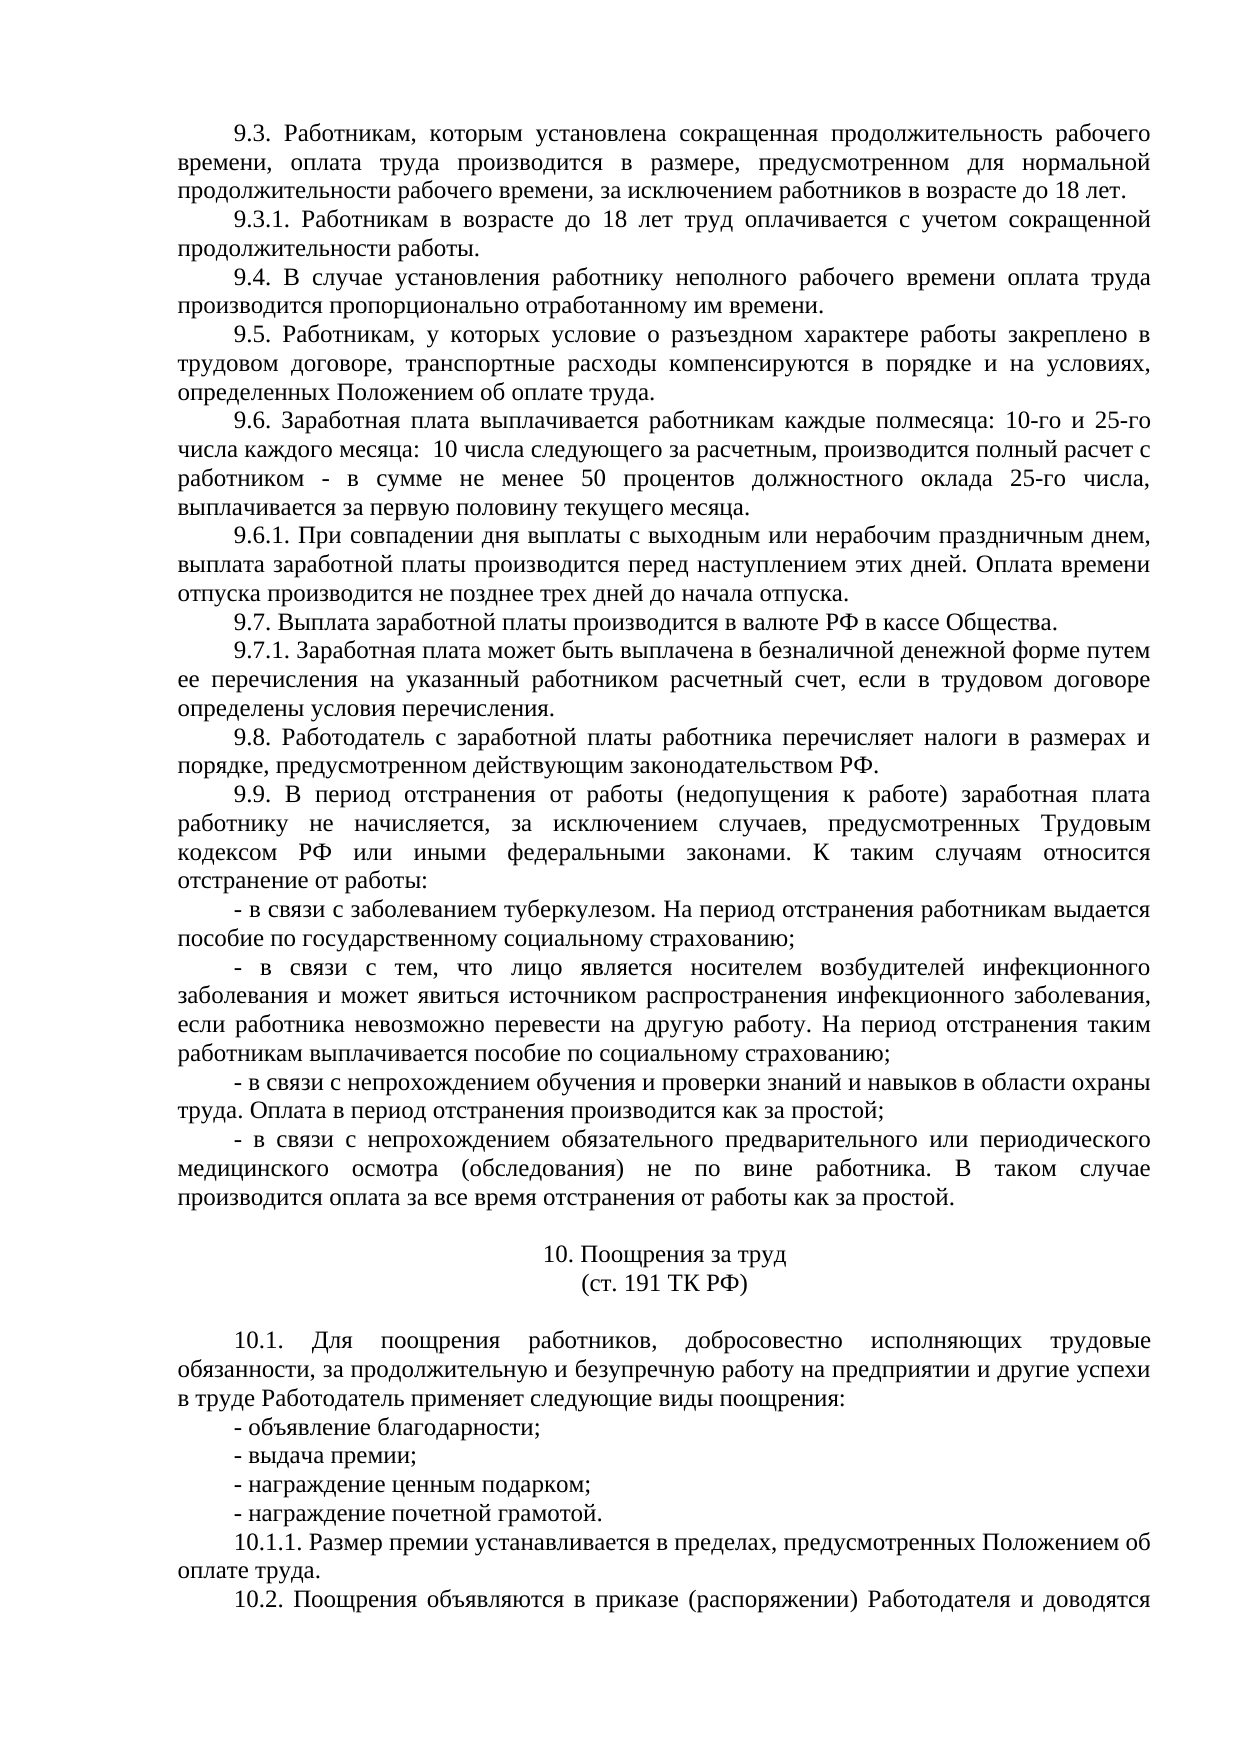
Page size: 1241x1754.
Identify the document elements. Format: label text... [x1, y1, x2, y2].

text - награждение почетной грамотой. [177, 1498, 1152, 1527]
text 9.8. Работодатель с заработной платы работника перечисляет налоги в размерах и порядке, предусмотренном действующим законодательством РФ. [177, 722, 1152, 779]
text - в связи с непрохождением обязательного предварительного или периодического медицинского осмотра (обследования) не по вине работника. В таком случае производится оплата за все время отстранения от работы как за простой. [177, 1124, 1152, 1211]
text - объявление благодарности; [177, 1412, 1152, 1441]
text - в связи с тем, что лицо является носителем возбудителей инфекционного заболевания и может явиться источником распространения инфекционного заболевания, если работника невозможно перевести на другую работу. На период отстранения таким работникам выплачивается пособие по социальному страхованию; [177, 952, 1152, 1067]
text 10. Поощрения за труд [177, 1239, 1152, 1268]
text 10.1. Для поощрения работников, добросовестно исполняющих трудовые обязанности, за продолжительную и безупречную работу на предприятии и другие успехи в труде Работодатель применяет следующие виды поощрения: [177, 1326, 1152, 1412]
text 9.3.1. Работникам в возрасте до 18 лет труд оплачивается с учетом сокращенной продолжительности работы. [177, 204, 1152, 262]
text - в связи с заболеванием туберкулезом. На период отстранения работникам выдается пособие по государственному социальному страхованию; [177, 894, 1152, 952]
text 10.1.1. Размер премии устанавливается в пределах, предусмотренных Положением об оплате труда. [177, 1527, 1152, 1584]
text - выдача премии; [177, 1441, 1152, 1469]
text - в связи с непрохождением обучения и проверки знаний и навыков в области охраны труда. Оплата в период отстранения производится как за простой; [177, 1067, 1152, 1124]
text (ст. 191 ТК РФ) [177, 1268, 1152, 1297]
text 9.4. В случае установления работнику неполного рабочего времени оплата труда производится пропорционально отработанному им времени. [177, 262, 1152, 319]
text 9.3. Работникам, которым установлена сокращенная продолжительность рабочего времени, оплата труда производится в размере, предусмотренном для нормальной продолжительности рабочего времени, за исключением работников в возрасте до 18 лет. [177, 118, 1152, 204]
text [177, 1584, 1152, 1613]
text - награждение ценным подарком; [177, 1469, 1152, 1498]
text 9.7. Выплата заработной платы производится в валюте РФ в кассе Общества. [177, 607, 1152, 636]
text 9.9. В период отстранения от работы (недопущения к работе) заработная плата работнику не начисляется, за исключением случаев, предусмотренных Трудовым кодексом РФ или иными федеральными законами. К таким случаям относится отстранение от работы: [177, 779, 1152, 894]
text 9.5. Работникам, у которых условие о разъездном характере работы закреплено в трудовом договоре, транспортные расходы компенсируются в порядке и на условиях, определенных Положением об оплате труда. [177, 319, 1152, 406]
text 9.6.1. При совпадении дня выплаты с выходным или нерабочим праздничным днем, выплата заработной платы производится перед наступлением этих дней. Оплата времени отпуска производится не позднее трех дней до начала отпуска. [177, 521, 1152, 607]
text 9.6. Заработная плата выплачивается работникам каждые полмесяца: 10-го и 25-го числа каждого месяца: 10 числа следующего за расчетным, производится полный расчет с работником - в сумме не менее 50 процентов должностного оклада 25-го числа, выплачивается за первую половину текущего месяца. [177, 406, 1152, 521]
text 9.7.1. Заработная плата может быть выплачена в безналичной денежной форме путем ее перечисления на указанный работником расчетный счет, если в трудовом договоре определены условия перечисления. [177, 636, 1152, 722]
